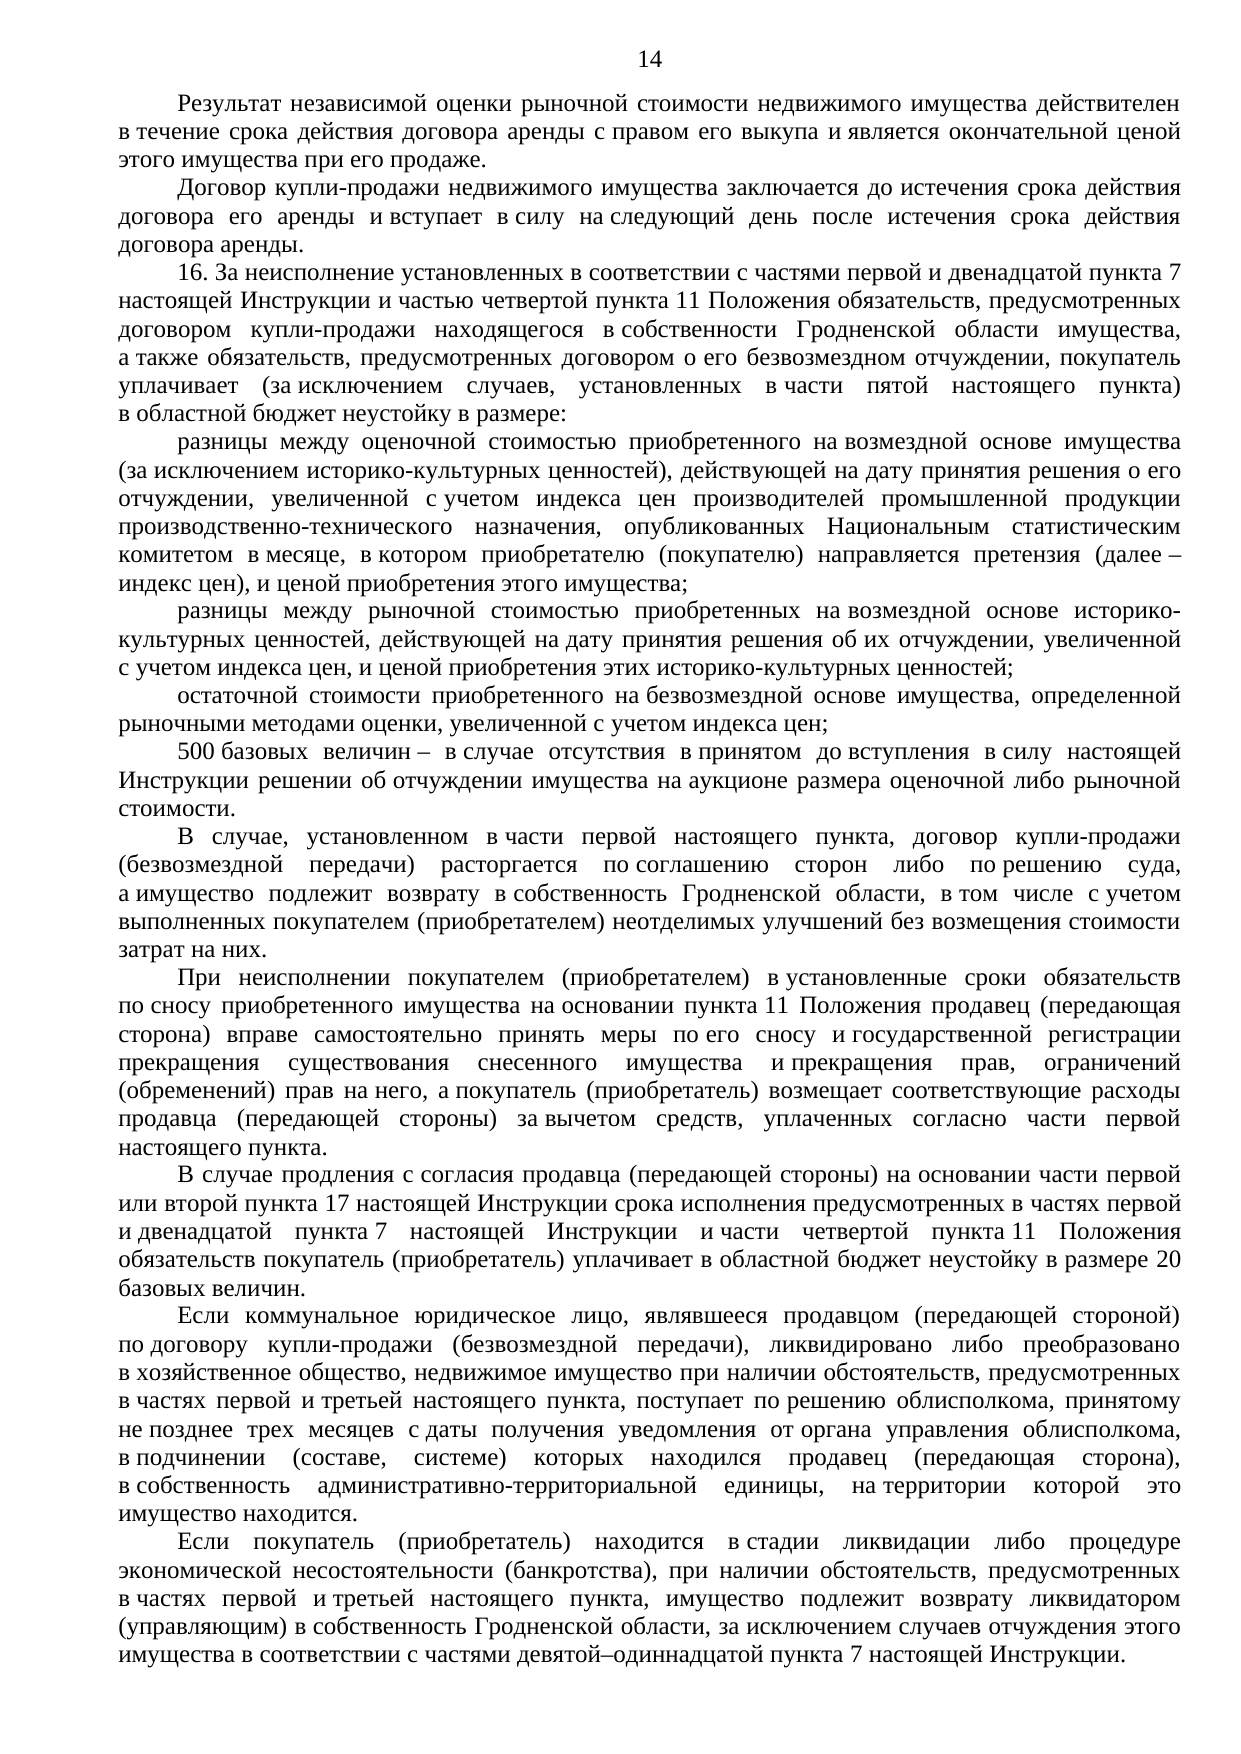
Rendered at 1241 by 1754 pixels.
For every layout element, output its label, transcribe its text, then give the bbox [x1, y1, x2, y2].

text В случае, установленном в части первой настоящего пункта, договор купли-продажи (безвозмездной передачи) расторгается по соглашению сторон либо по решению суда, а имущество подлежит возврату в собственность Гродненской области, в том числе с учетом выполненных покупателем (приобретателем) неотделимых улучшений без возмещения стоимости затрат на них. [118, 822, 1181, 963]
text В случае продления с согласия продавца (передающей стороны) на основании части первой или второй пункта 17 настоящей Инструкции срока исполнения предусмотренных в частях первой и двенадцатой пункта 7 настоящей Инструкции и части четвертой пункта 11 Положения обязательств покупатель (приобретатель) уплачивает в областной бюджет неустойку в размере 20 базовых величин. [118, 1160, 1181, 1301]
text При неисполнении покупателем (приобретателем) в установленные сроки обязательств по сносу приобретенного имущества на основании пункта 11 Положения продавец (передающая сторона) вправе самостоятельно принять меры по его сносу и государственной регистрации прекращения существования снесенного имущества и прекращения прав, ограничений (обременений) прав на него, а покупатель (приобретатель) возмещает соответствующие расходы продавца (передающей стороны) за вычетом средств, уплаченных согласно части первой настоящего пункта. [118, 963, 1181, 1160]
text разницы между оценочной стоимостью приобретенного на возмездной основе имущества (за исключением историко-культурных ценностей), действующей на дату принятия решения о его отчуждении, увеличенной с учетом индекса цен производителей промышленной продукции производственно-технического назначения, опубликованных Национальным статистическим комитетом в месяце, в котором приобретателю (покупателю) направляется претензия (далее – индекс цен), и ценой приобретения этого имущества; [118, 427, 1181, 596]
text Договор купли-продажи недвижимого имущества заключается до истечения срока действия договора его аренды и вступает в силу на следующий день после истечения срока действия договора аренды. [118, 173, 1181, 258]
text Если коммунальное юридическое лицо, являвшееся продавцом (передающей стороной) по договору купли-продажи (безвозмездной передачи), ликвидировано либо преобразовано в хозяйственное общество, недвижимое имущество при наличии обстоятельств, предусмотренных в частях первой и третьей настоящего пункта, поступает по решению облисполкома, принятому не позднее трех месяцев с даты получения уведомления от органа управления облисполкома, в подчинении (составе, системе) которых находился продавец (передающая сторона), в собственность административно-территориальной единицы, на территории которой это имущество находится. [118, 1301, 1181, 1527]
text Результат независимой оценки рыночной стоимости недвижимого имущества действителен в течение срока действия договора аренды с правом его выкупа и является окончательной ценой этого имущества при его продаже. [118, 89, 1181, 173]
text разницы между рыночной стоимостью приобретенных на возмездной основе историко-культурных ценностей, действующей на дату принятия решения об их отчуждении, увеличенной с учетом индекса цен, и ценой приобретения этих историко-культурных ценностей; [118, 596, 1181, 681]
text 16. За неисполнение установленных в соответствии с частями первой и двенадцатой пункта 7 настоящей Инструкции и частью четвертой пункта 11 Положения обязательств, предусмотренных договором купли-продажи находящегося в собственности Гродненской области имущества, а также обязательств, предусмотренных договором о его безвозмездном отчуждении, покупатель уплачивает (за исключением случаев, установленных в части пятой настоящего пункта) в областной бюджет неустойку в размере: [118, 258, 1181, 427]
text 500 базовых величин – в случае отсутствия в принятом до вступления в силу настоящей Инструкции решении об отчуждении имущества на аукционе размера оценочной либо рыночной стоимости. [118, 737, 1181, 822]
text Если покупатель (приобретатель) находится в стадии ликвидации либо процедуре экономической несостоятельности (банкротства), при наличии обстоятельств, предусмотренных в частях первой и третьей настоящего пункта, имущество подлежит возврату ликвидатором (управляющим) в собственность Гродненской области, за исключением случаев отчуждения этого имущества в соответствии с частями девятой–одиннадцатой пункта 7 настоящей Инструкции. [118, 1527, 1181, 1668]
text остаточной стоимости приобретенного на безвозмездной основе имущества, определенной рыночными методами оценки, увеличенной с учетом индекса цен; [118, 681, 1181, 737]
